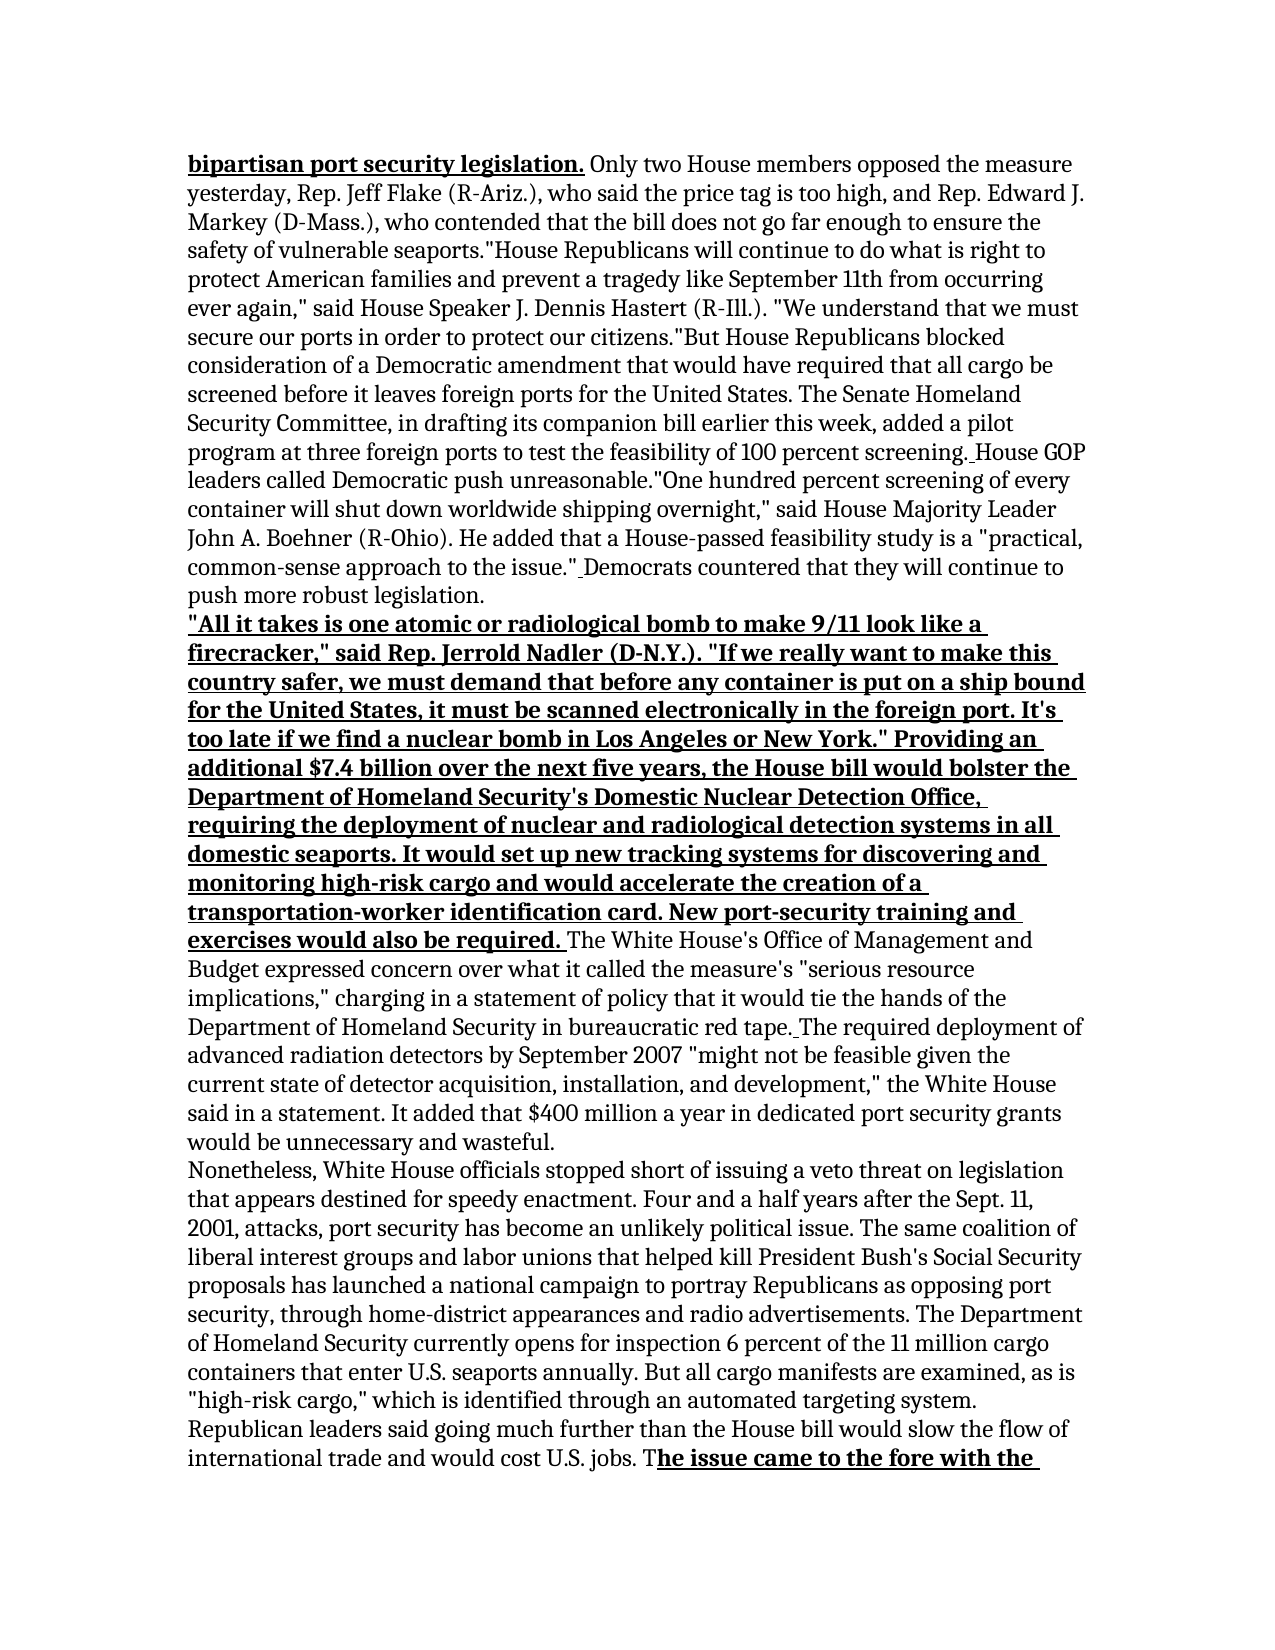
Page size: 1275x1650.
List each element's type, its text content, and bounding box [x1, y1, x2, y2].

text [187, 1156, 1087, 1472]
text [187, 150, 1087, 610]
text "All it takes is one atomic or radiological bomb to make 9/11 look like a firecracker," said Rep. Jerrold Nadler (D-N.Y.). "If we really want to make this country safer, we must demand that before any container is put on a ship bound for the United States, it must be scanned electronically in the foreign port. It's too late if we find a nuclear bomb in Los Angeles or New York." Providing an additional $7.4 billion over the next five years, the House bill would bolster the Department of Homeland Security's Domestic Nuclear Detection Office, requiring the deployment of nuclear and radiological detection systems in all domestic seaports. It would set up new tracking systems for discovering and monitoring high-risk cargo and would accelerate the creation of a transportation-worker identification card. New port-security training and exercises would also be required. The White House's Office of Management and Budget expressed concern over what it called the measure's "serious resource implications," charging in a statement of policy that it would tie the hands of the Department of Homeland Security in bureaucratic red tape. The required deployment of advanced radiation detectors by September 2007 "might not be feasible given the current state of detector acquisition, installation, and development," the White House said in a statement. It added that $400 million a year in dedicated port security grants would be unnecessary and wasteful. [187, 610, 1087, 1156]
